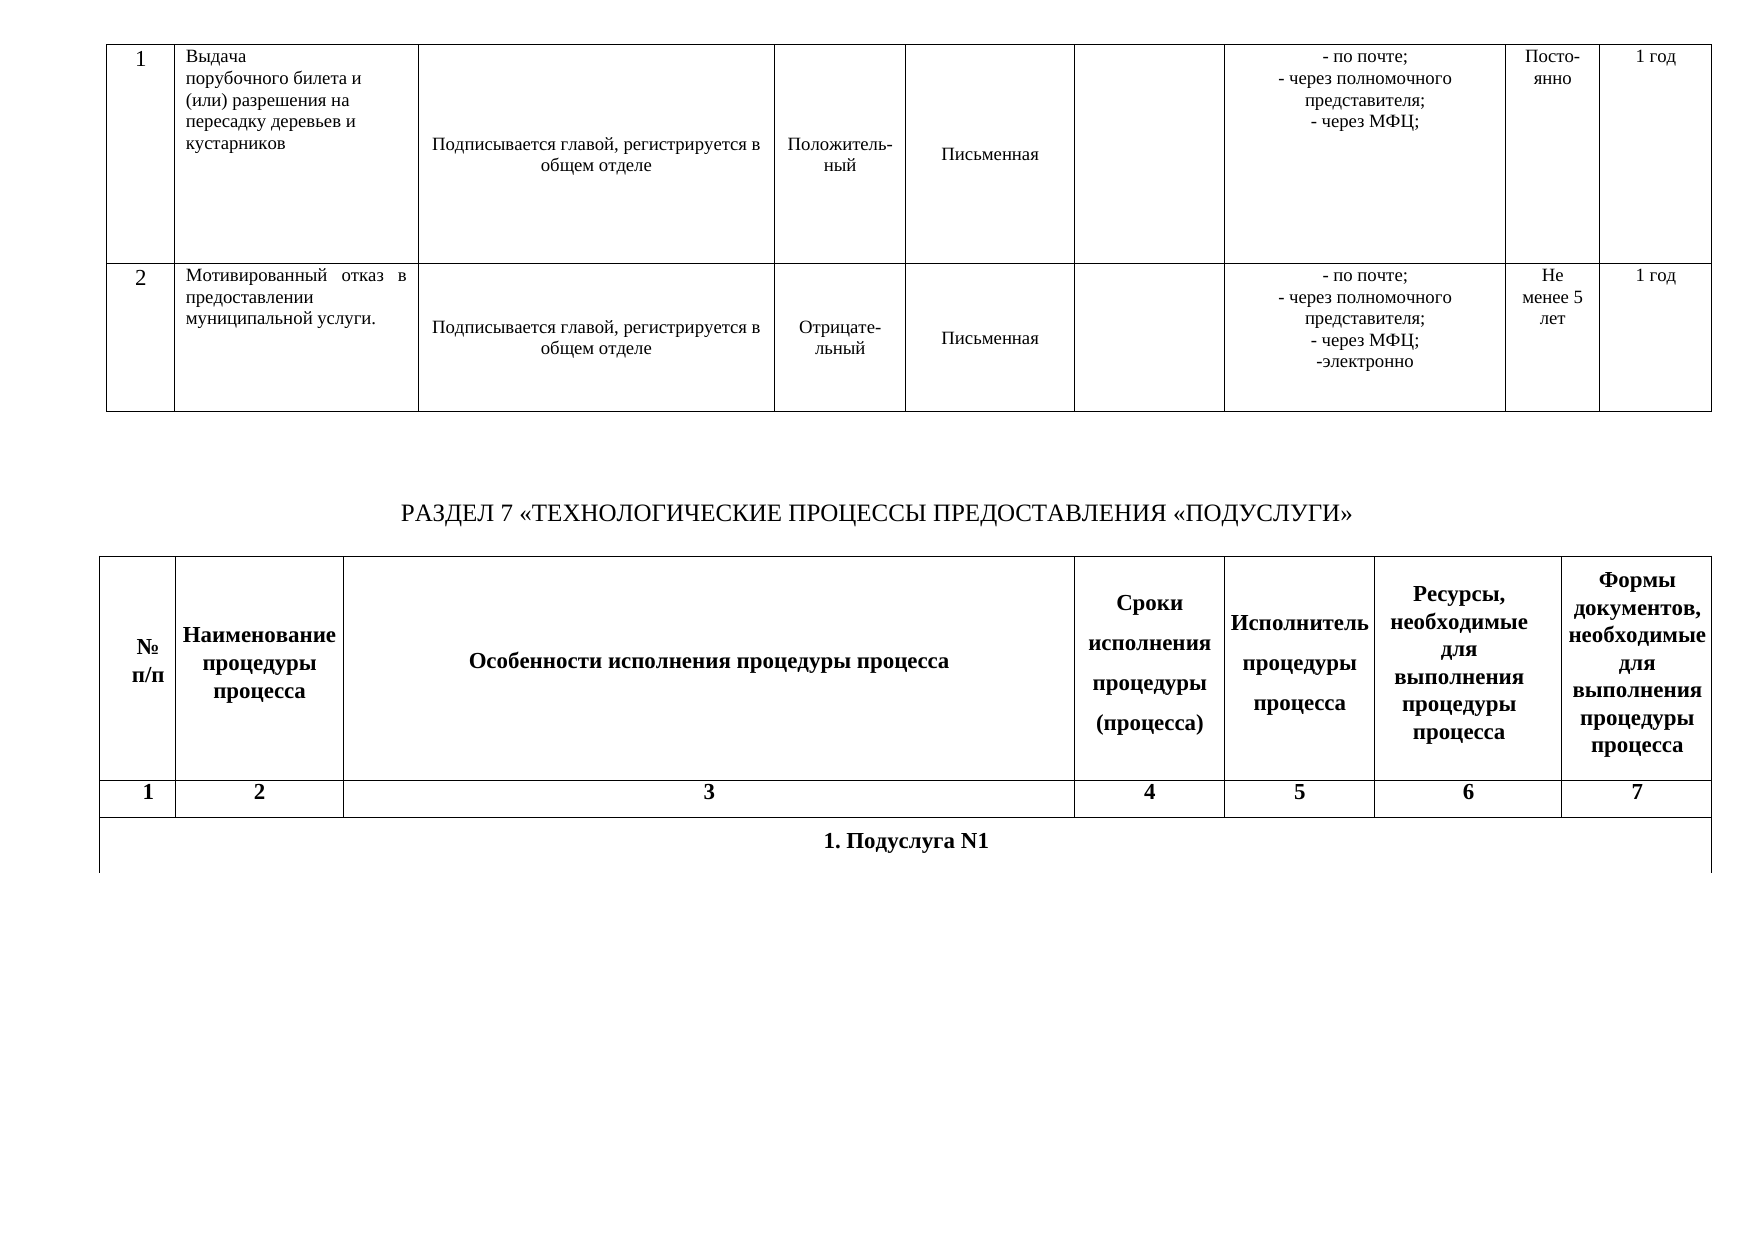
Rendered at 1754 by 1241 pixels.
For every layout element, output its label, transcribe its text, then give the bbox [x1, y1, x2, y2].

table_header Исполнитель процедуры процесса [1225, 557, 1374, 780]
table_cell 5 [1225, 781, 1374, 817]
table_cell 3 [344, 781, 1074, 817]
table_header Ресурсы, необходимые для выполнения процедуры процесса [1375, 557, 1561, 780]
table_cell [1075, 45, 1224, 263]
table_cell Посто-янно [1506, 45, 1599, 263]
table_cell [1075, 264, 1224, 411]
table_cell 7 [1562, 781, 1711, 817]
table_cell 1 год [1600, 45, 1711, 263]
table_header Наименование процедуры процесса [176, 557, 343, 780]
table_cell 6 [1375, 781, 1561, 817]
table_cell - по почте; - через полномочного представителя; - через МФЦ; [1225, 45, 1505, 263]
table_cell Выдача порубочного билета и (или) разрешения на пересадку деревьев и кустарников [175, 45, 418, 263]
table_cell 2 [107, 264, 174, 411]
table_cell Отрицате-льный [775, 264, 905, 411]
table_cell 1 год [1600, 264, 1711, 411]
table_header № п/п [100, 557, 175, 780]
table_cell Письменная [906, 45, 1074, 263]
table_cell 4 [1075, 781, 1224, 817]
table_cell Положитель-ный [775, 45, 905, 263]
table_cell 1 [107, 45, 174, 263]
table_header Формы документов, необходимые для выполнения процедуры процесса [1562, 557, 1711, 780]
table_header Особенности исполнения процедуры процесса [344, 557, 1074, 780]
table_header Сроки исполнения процедуры (процесса) [1075, 557, 1224, 780]
table_cell Мотивированный отказ в предоставлении муниципальной услуги. [175, 264, 418, 411]
table_cell Не менее 5 лет [1506, 264, 1599, 411]
table_cell 1. Подуслуга N1 [100, 818, 1711, 872]
table_cell Подписывается главой, регистрируется в общем отделе [419, 45, 774, 263]
table_cell Письменная [906, 264, 1074, 411]
table_cell 2 [176, 781, 343, 817]
table_cell - по почте; - через полномочного представителя; - через МФЦ; -электронно [1225, 264, 1505, 411]
table_cell Подписывается главой, регистрируется в общем отделе [419, 264, 774, 411]
table_cell 1 [100, 781, 175, 817]
text РАЗДЕЛ 7 «ТЕХНОЛОГИЧЕСКИЕ ПРОЦЕССЫ ПРЕДОСТАВЛЕНИЯ «ПОДУСЛУГИ» [118, 498, 1636, 527]
